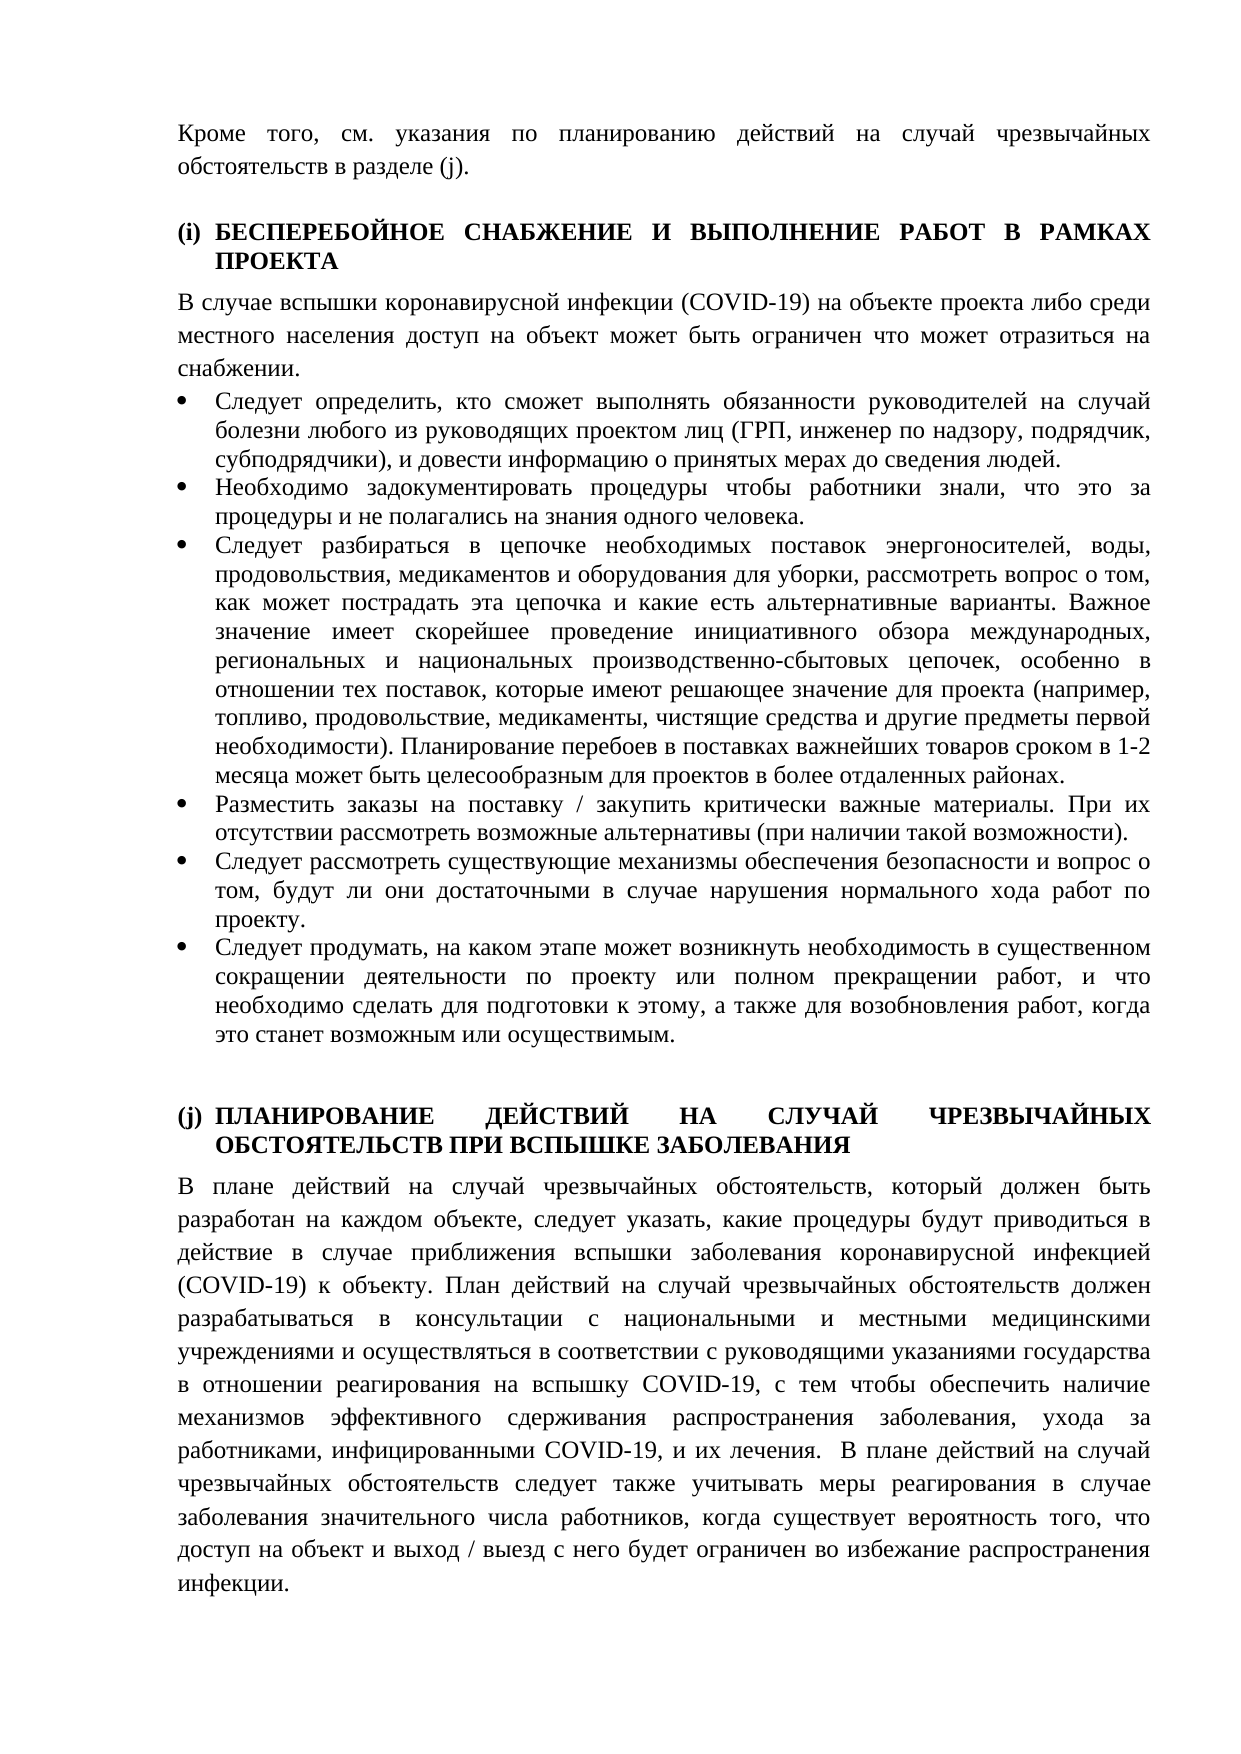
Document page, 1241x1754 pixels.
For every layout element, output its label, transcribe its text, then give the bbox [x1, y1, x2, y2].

list Необходимо задокументировать процедуры чтобы работники знали, что это за процедуры и не полагались на знания одного человека. [177, 472, 1152, 530]
list ПЛАНИРОВАНИЕ ДЕЙСТВИЙ НА СЛУЧАЙ ЧРЕЗВЫЧАЙНЫХ ОБСТОЯТЕЛЬСТВ ПРИ ВСПЫШКЕ ЗАБОЛЕВАНИЯ [177, 1101, 1152, 1159]
list БЕСПЕРЕБОЙНОЕ СНАБЖЕНИЕ И ВЫПОЛНЕНИЕ РАБОТ В РАМКАХ ПРОЕКТА [177, 217, 1152, 275]
list Следует продумать, на каком этапе может возникнуть необходимость в существенном сокращении деятельности по проекту или полном прекращении работ, и что необходимо сделать для подготовки к этому, а также для возобновления работ, когда это станет возможным или осуществимым. [177, 932, 1152, 1047]
text В плане действий на случай чрезвычайных обстоятельств, который должен быть разработан на каждом объекте, следует указать, какие процедуры будут приводиться в действие в случае приближения вспышки заболевания коронавирусной инфекцией (COVID-19) к объекту. План действий на случай чрезвычайных обстоятельств должен разрабатываться в консультации с национальными и местными медицинскими учреждениями и осуществляться в соответствии с руководящими указаниями государства в отношении реагирования на вспышку COVID-19, с тем чтобы обеспечить наличие механизмов эффективного сдерживания распространения заболевания, ухода за работниками, инфицированными COVID-19, и их лечения. В плане действий на случай чрезвычайных обстоятельств следует также учитывать меры реагирования в случае заболевания значительного числа работников, когда существует вероятность того, что доступ на объект и выход / выезд с него будет ограничен во избежание распространения инфекции. [177, 1171, 1152, 1596]
text Кроме того, см. указания по планированию действий на случай чрезвычайных обстоятельств в разделе (j). [177, 118, 1152, 180]
list Следует определить, кто сможет выполнять обязанности руководителей на случай болезни любого из руководящих проектом лиц (ГРП, инженер по надзору, подрядчик, субподрядчики), и довести информацию о принятых мерах до сведения людей. [177, 386, 1152, 472]
list Разместить заказы на поставку / закупить критически важные материалы. При их отсутствии рассмотреть возможные альтернативы (при наличии такой возможности). [177, 789, 1152, 846]
list Следует рассмотреть существующие механизмы обеспечения безопасности и вопрос о том, будут ли они достаточными в случае нарушения нормального хода работ по проекту. [177, 846, 1152, 932]
list Следует разбираться в цепочке необходимых поставок энергоносителей, воды, продовольствия, медикаментов и оборудования для уборки, рассмотреть вопрос о том, как может пострадать эта цепочка и какие есть альтернативные варианты. Важное значение имеет скорейшее проведение инициативного обзора международных, региональных и национальных производственно-сбытовых цепочек, особенно в отношении тех поставок, которые имеют решающее значение для проекта (например, топливо, продовольствие, медикаменты, чистящие средства и другие предметы первой необходимости). Планирование перебоев в поставках важнейших товаров сроком в 1-2 месяца может быть целесообразным для проектов в более отдаленных районах. [177, 530, 1152, 789]
text В случае вспышки коронавирусной инфекции (COVID-19) на объекте проекта либо среди местного населения доступ на объект может быть ограничен что может отразиться на снабжении. [177, 287, 1152, 382]
